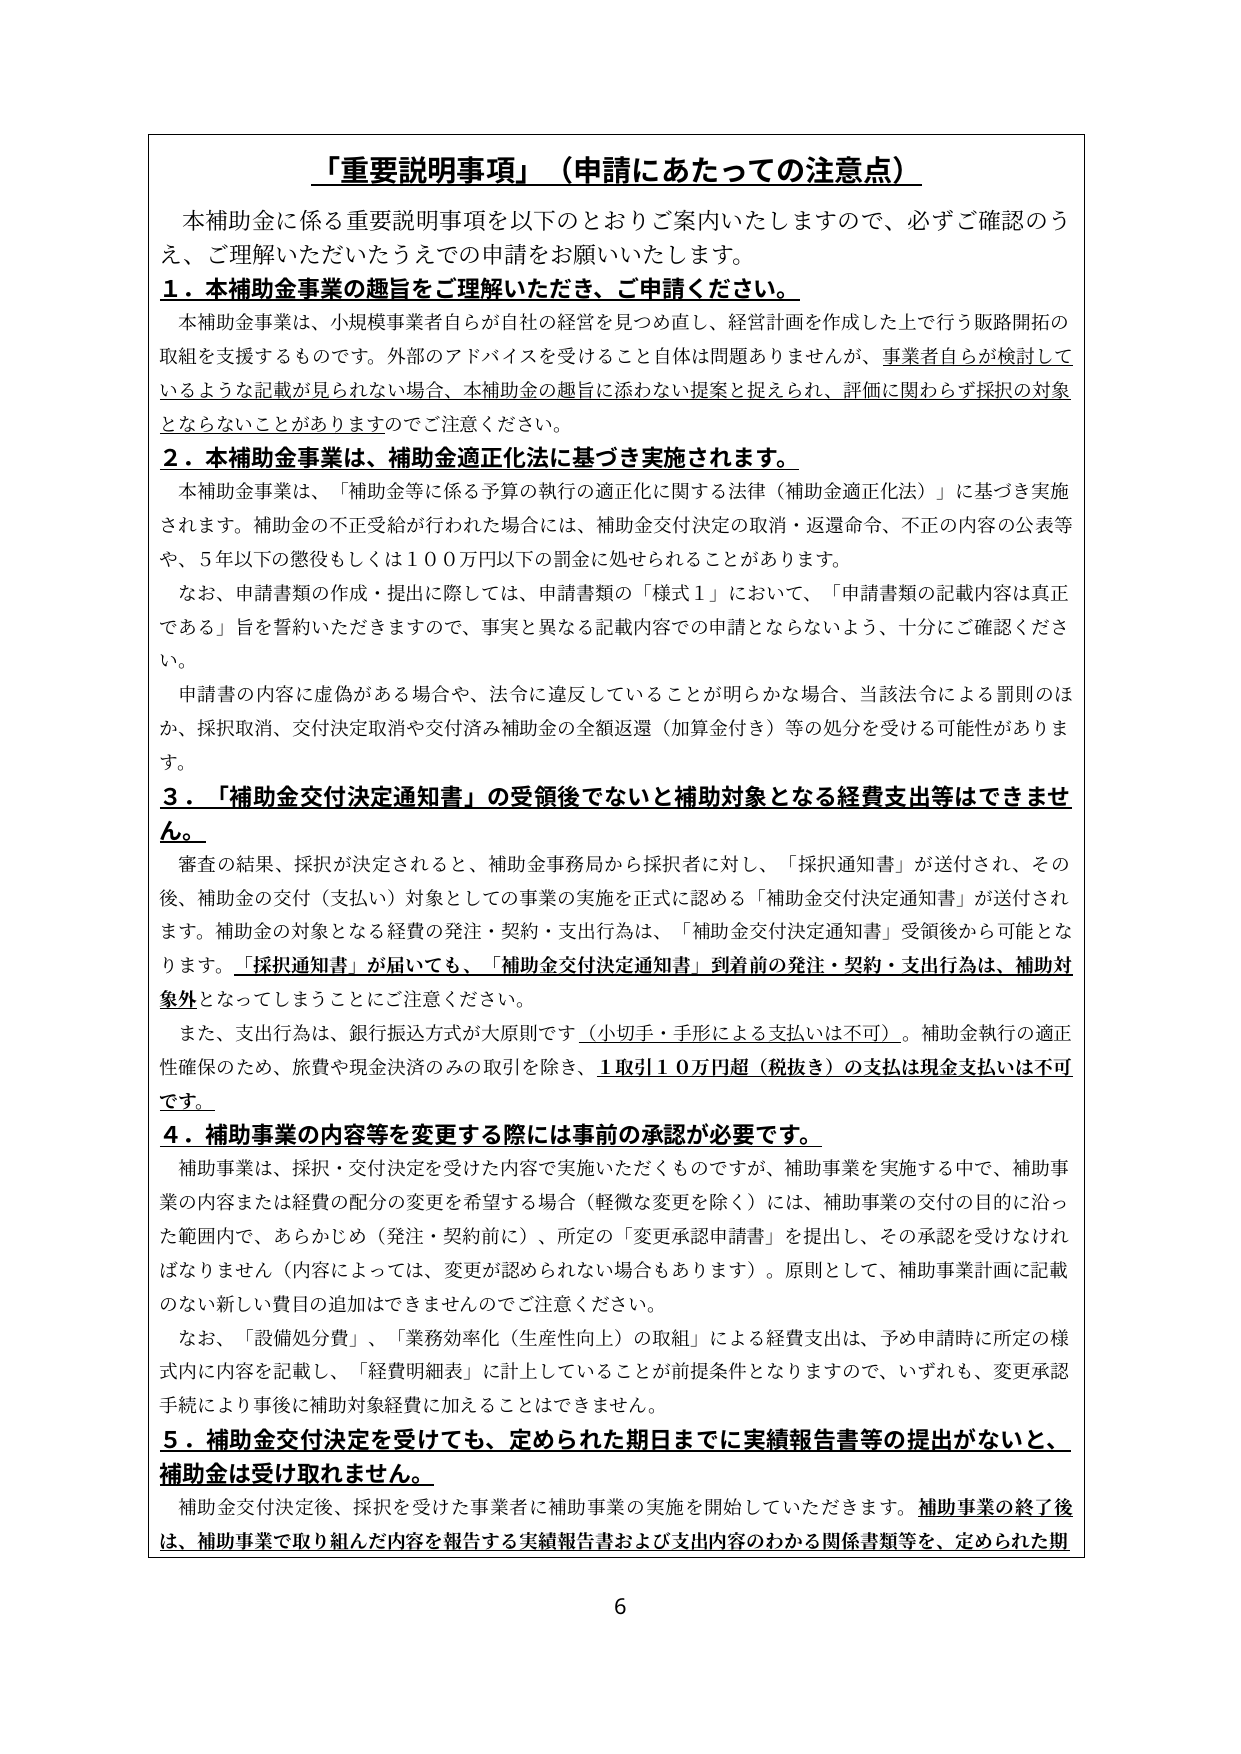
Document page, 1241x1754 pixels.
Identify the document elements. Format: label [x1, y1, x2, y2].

table_header [149, 135, 1084, 1557]
